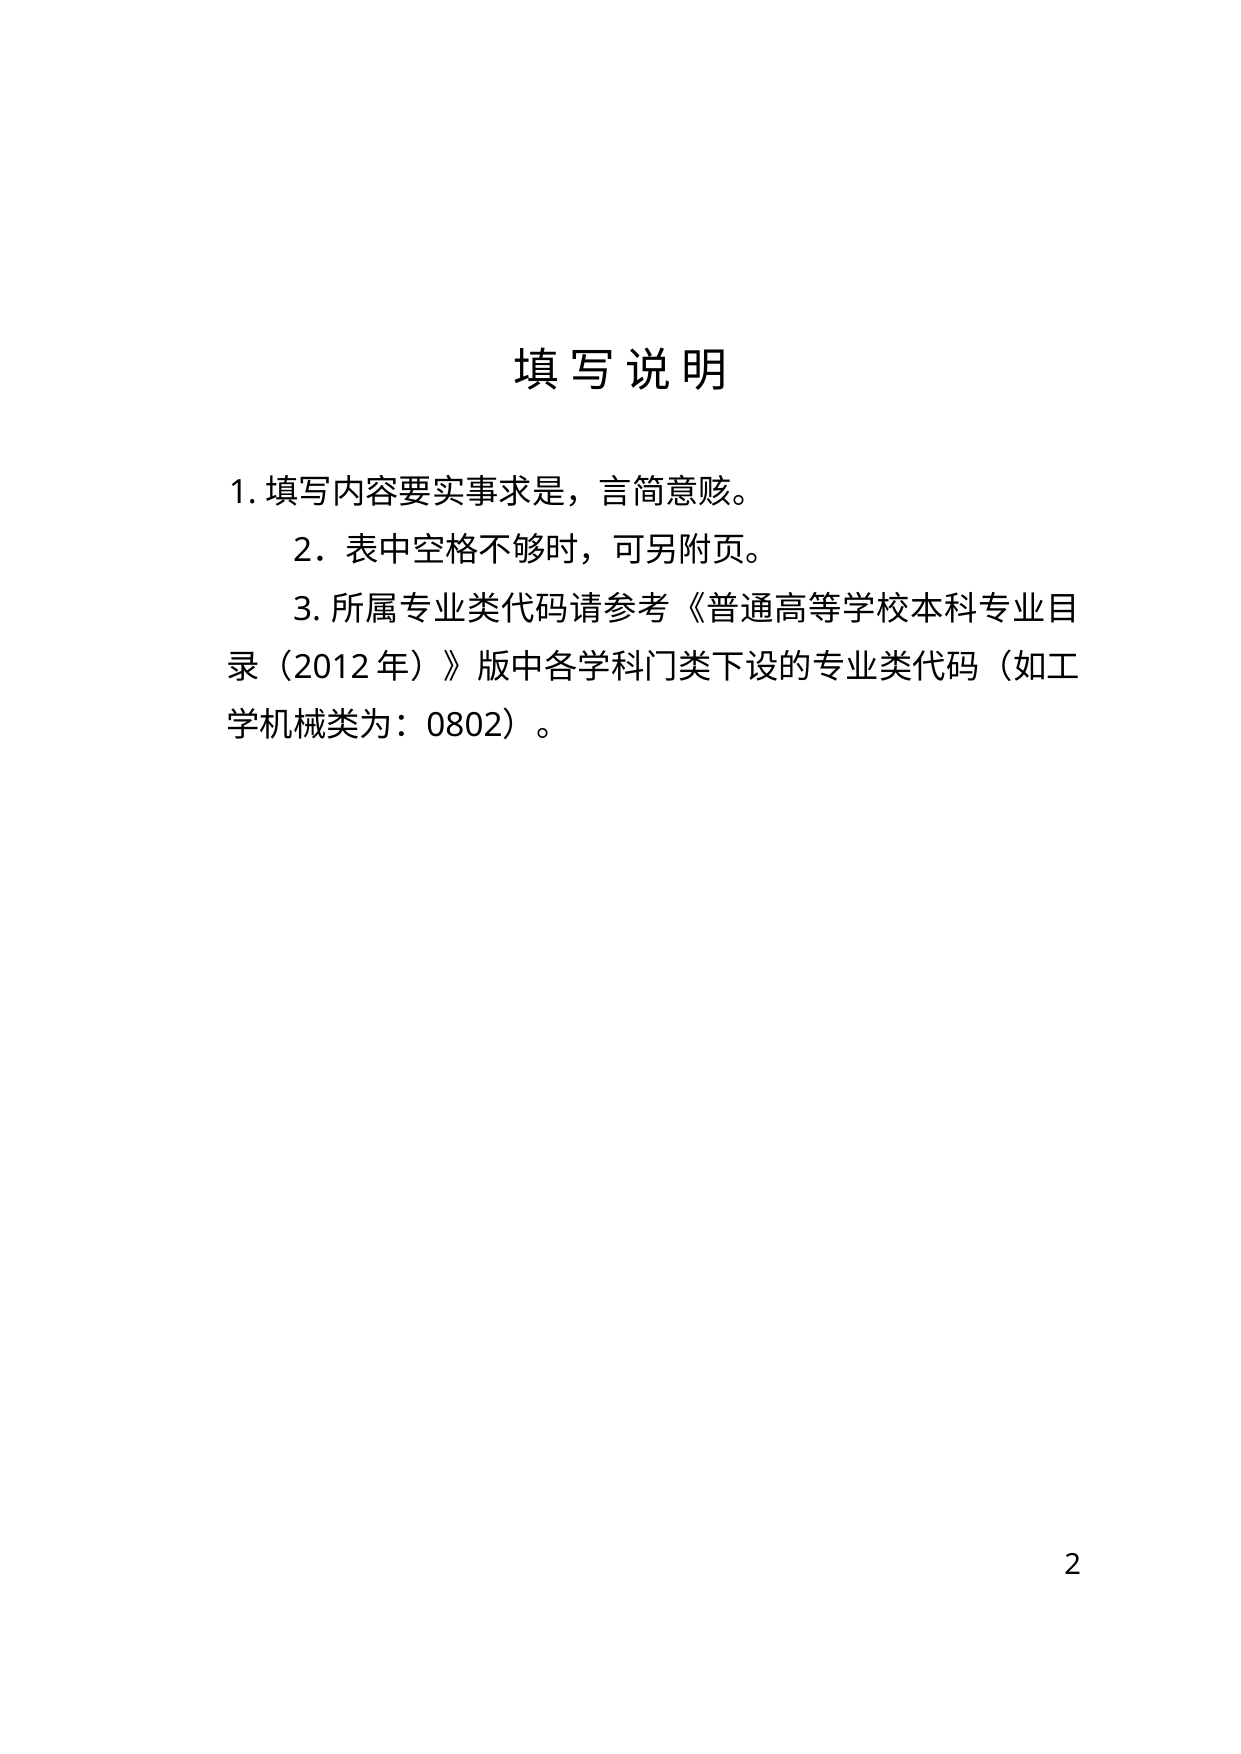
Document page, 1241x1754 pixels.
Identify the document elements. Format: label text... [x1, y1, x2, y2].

text 2．表中空格不够时，可另附页。 [226, 515, 1081, 573]
text 填 写 说 明 [159, 340, 1081, 398]
text 1. 填写内容要实事求是，言简意赅。 [159, 457, 1081, 515]
text 3. 所属专业类代码请参考《普通高等学校本科专业目录（2012年）》版中各学科门类下设的专业类代码（如工学机械类为：0802）。 [226, 573, 1081, 748]
